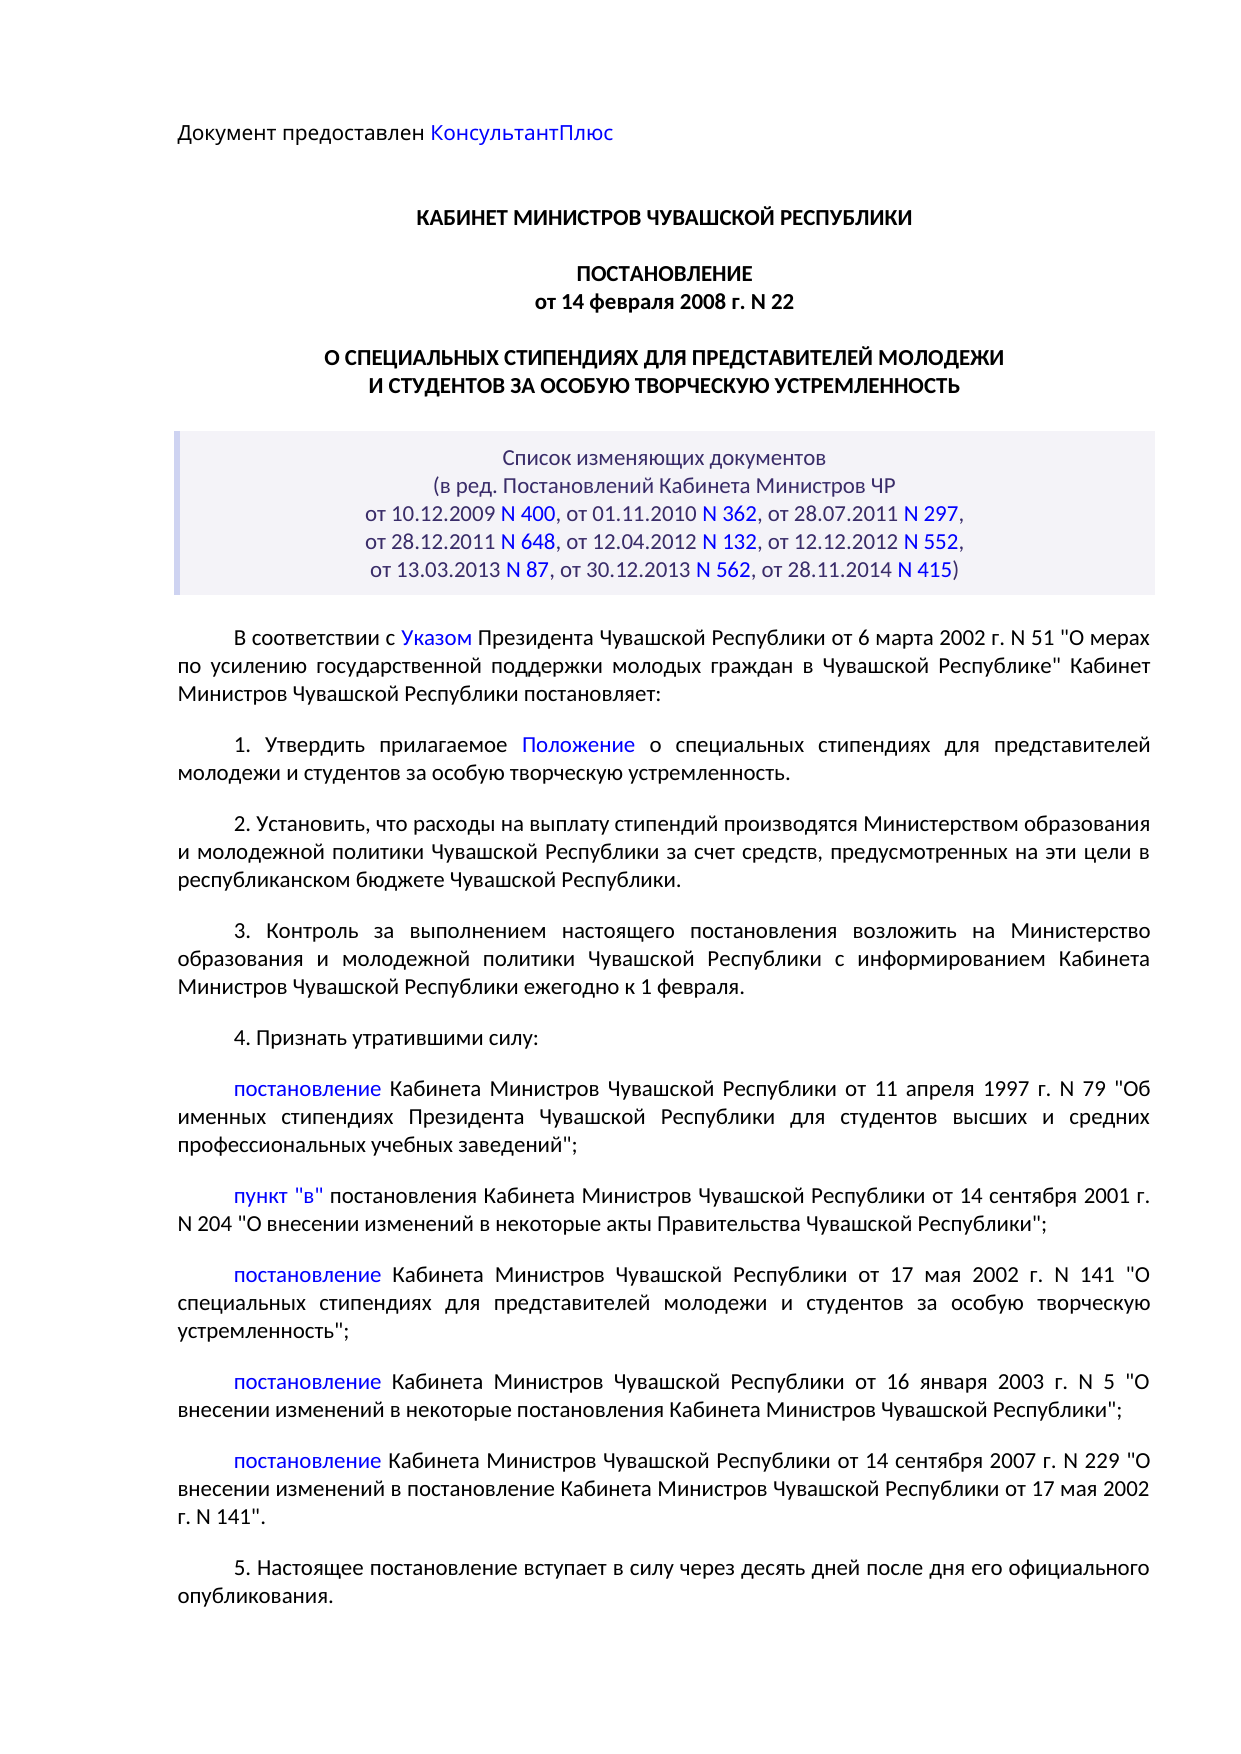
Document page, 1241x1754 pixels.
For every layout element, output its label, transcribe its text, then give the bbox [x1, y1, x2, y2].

title КАБИНЕТ МИНИСТРОВ ЧУВАШСКОЙ РЕСПУБЛИКИ [177, 203, 1152, 231]
title И СТУДЕНТОВ ЗА ОСОБУЮ ТВОРЧЕСКУЮ УСТРЕМЛЕННОСТЬ [177, 371, 1152, 399]
text 4. Признать утратившими силу: [177, 1023, 1152, 1051]
text 5. Настоящее постановление вступает в силу через десять дней после дня его официального опубликования. [177, 1553, 1152, 1609]
text пункт "в" постановления Кабинета Министров Чувашской Республики от 14 сентября 2001 г. N 204 "О внесении изменений в некоторые акты Правительства Чувашской Республики"; [177, 1181, 1152, 1237]
title Документ предоставлен КонсультантПлюс [177, 118, 1152, 175]
text постановление Кабинета Министров Чувашской Республики от 17 мая 2002 г. N 141 "О специальных стипендиях для представителей молодежи и студентов за особую творческую устремленность"; [177, 1260, 1152, 1344]
text 3. Контроль за выполнением настоящего постановления возложить на Министерство образования и молодежной политики Чувашской Республики с информированием Кабинета Министров Чувашской Республики ежегодно к 1 февраля. [177, 916, 1152, 1000]
title ПОСТАНОВЛЕНИЕ [177, 259, 1152, 287]
text 1. Утвердить прилагаемое Положение о специальных стипендиях для представителей молодежи и студентов за особую творческую устремленность. [177, 730, 1152, 786]
text постановление Кабинета Министров Чувашской Республики от 11 апреля 1997 г. N 79 "Об именных стипендиях Президента Чувашской Республики для студентов высших и средних профессиональных учебных заведений"; [177, 1074, 1152, 1158]
title от 14 февраля 2008 г. N 22 [177, 287, 1152, 315]
title О СПЕЦИАЛЬНЫХ СТИПЕНДИЯХ ДЛЯ ПРЕДСТАВИТЕЛЕЙ МОЛОДЕЖИ [177, 343, 1152, 371]
table_header Список изменяющих документов (в ред. Постановлений Кабинета Министров ЧР от 10.12.2009 N 400, от 01.11.2010 N 362, от 28.07.2011 N 297, от 28.12.2011 N 648, от 12.04.2012 N 132, от 12.12.2012 N 552, от 13.03.2013 N 87, от 30.12.2013 N 562, от 28.11.2014 N 415) [180, 431, 1149, 595]
text постановление Кабинета Министров Чувашской Республики от 14 сентября 2007 г. N 229 "О внесении изменений в постановление Кабинета Министров Чувашской Республики от 17 мая 2002 г. N 141". [177, 1446, 1152, 1530]
text 2. Установить, что расходы на выплату стипендий производятся Министерством образования и молодежной политики Чувашской Республики за счет средств, предусмотренных на эти цели в республиканском бюджете Чувашской Республики. [177, 809, 1152, 893]
text В соответствии с Указом Президента Чувашской Республики от 6 марта 2002 г. N 51 "О мерах по усилению государственной поддержки молодых граждан в Чувашской Республике" Кабинет Министров Чувашской Республики постановляет: [177, 623, 1152, 707]
text постановление Кабинета Министров Чувашской Республики от 16 января 2003 г. N 5 "О внесении изменений в некоторые постановления Кабинета Министров Чувашской Республики"; [177, 1367, 1152, 1423]
